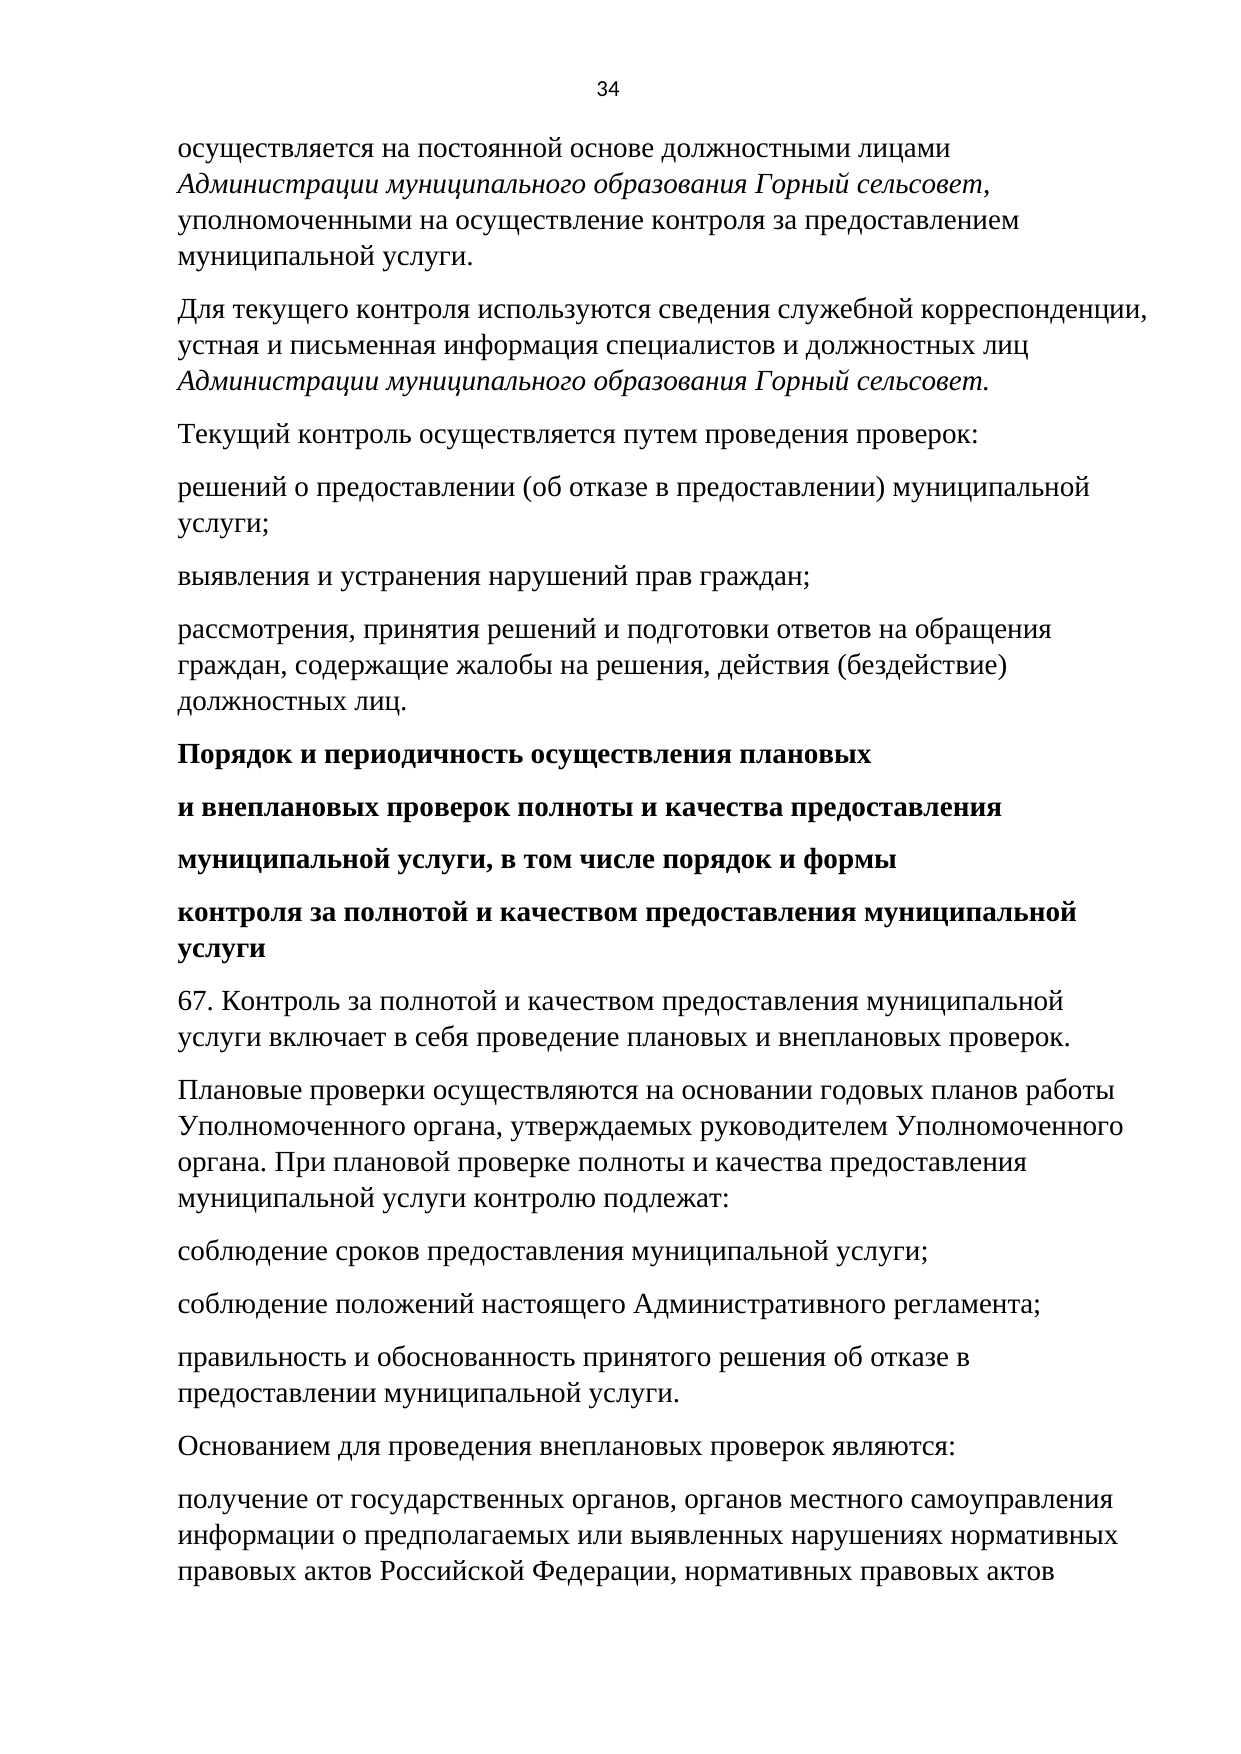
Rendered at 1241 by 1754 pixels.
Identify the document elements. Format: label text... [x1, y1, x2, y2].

text Для текущего контроля используются сведения служебной корреспонденции, устная и письменная информация специалистов и должностных лиц Администрации муниципального образования Горный сельсовет. [177, 291, 1152, 397]
text контроля за полнотой и качеством предоставления муниципальной услуги [177, 894, 1152, 964]
text правильность и обоснованность принятого решения об отказе в предоставлении муниципальной услуги. [177, 1339, 1152, 1409]
text 67. Контроль за полнотой и качеством предоставления муниципальной услуги включает в себя проведение плановых и внеплановых проверок. [177, 983, 1152, 1053]
text Текущий контроль осуществляется путем проведения проверок: [177, 416, 1152, 450]
text решений о предоставлении (об отказе в предоставлении) муниципальной услуги; [177, 469, 1152, 539]
text соблюдение положений настоящего Административного регламента; [177, 1286, 1152, 1320]
text соблюдение сроков предоставления муниципальной услуги; [177, 1233, 1152, 1267]
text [177, 130, 1152, 272]
text Плановые проверки осуществляются на основании годовых планов работы Уполномоченного органа, утверждаемых руководителем Уполномоченного органа. При плановой проверке полноты и качества предоставления муниципальной услуги контролю подлежат: [177, 1072, 1152, 1214]
text выявления и устранения нарушений прав граждан; [177, 558, 1152, 591]
text Основанием для проведения внеплановых проверок являются: [177, 1428, 1152, 1462]
text муниципальной услуги, в том числе порядок и формы [177, 841, 1152, 875]
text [177, 1481, 1152, 1587]
text и внеплановых проверок полноты и качества предоставления [177, 789, 1152, 822]
text рассмотрения, принятия решений и подготовки ответов на обращения граждан, содержащие жалобы на решения, действия (бездействие) должностных лиц. [177, 611, 1152, 717]
text Порядок и периодичность осуществления плановых [177, 736, 1152, 769]
